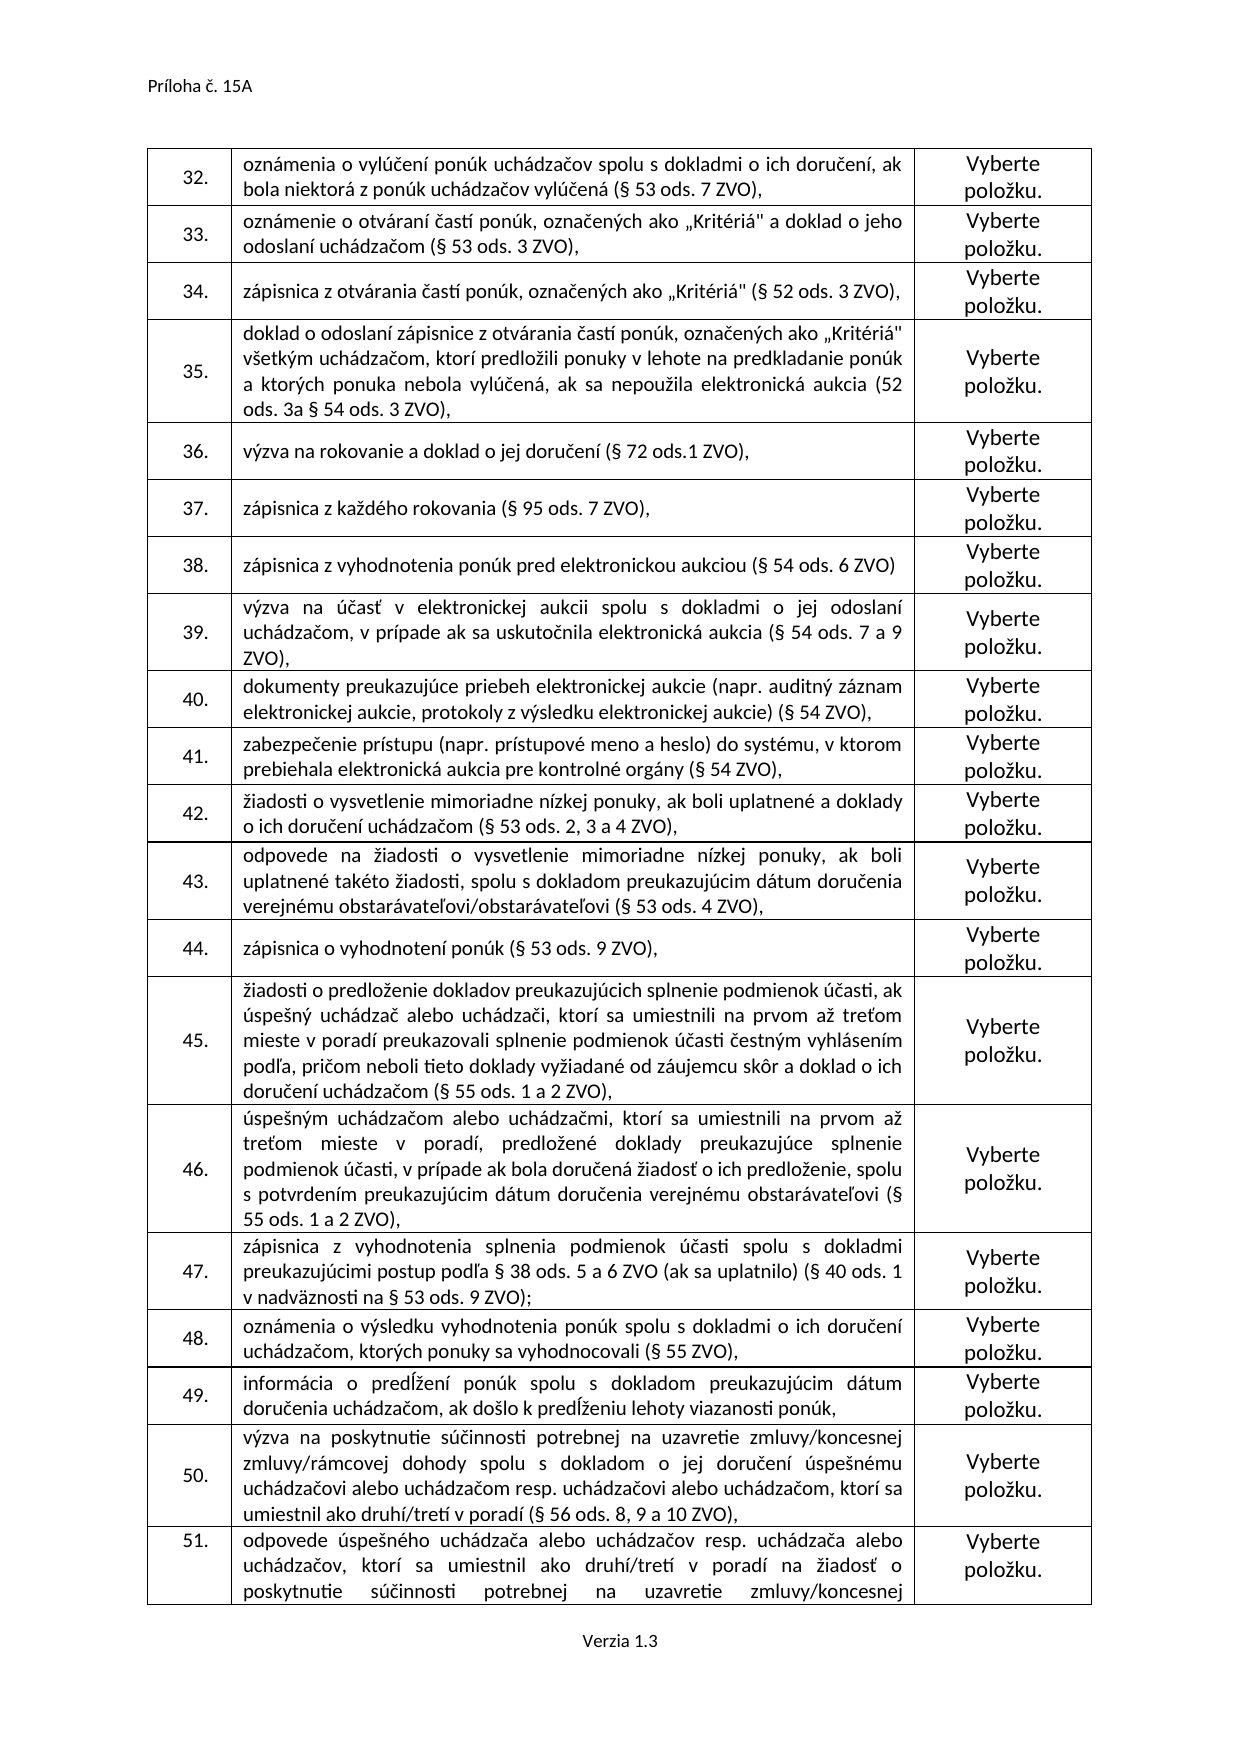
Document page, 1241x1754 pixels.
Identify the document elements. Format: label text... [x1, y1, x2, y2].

table_cell [148, 149, 231, 205]
table_cell [148, 977, 231, 1104]
table_cell [148, 843, 231, 919]
table_cell [148, 785, 231, 841]
table_cell odpovede na žiadosti o vysvetlenie mimoriadne nízkej ponuky, ak boli uplatnené takéto žiadosti, spolu s dokladom preukazujúcim dátum doručenia verejnému obstarávateľovi/obstarávateľovi (§ 53 ods. 4 ZVO), [232, 843, 914, 919]
table_cell [148, 537, 231, 593]
table_cell [148, 1310, 231, 1366]
table_cell zápisnica z vyhodnotenia ponúk pred elektronickou aukciou (§ 54 ods. 6 ZVO) [232, 537, 914, 593]
table_cell oznámenia o výsledku vyhodnotenia ponúk spolu s dokladmi o ich doručení uchádzačom, ktorých ponuky sa vyhodnocovali (§ 55 ZVO), [232, 1310, 914, 1366]
table_cell [148, 1368, 231, 1423]
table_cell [232, 1527, 914, 1603]
table_cell zápisnica z vyhodnotenia splnenia podmienok účasti spolu s dokladmi preukazujúcimi postup podľa § 38 ods. 5 a 6 ZVO (ak sa uplatnilo) (§ 40 ods. 1 v nadväznosti na § 53 ods. 9 ZVO); [232, 1233, 914, 1309]
table_cell výzva na účasť v elektronickej aukcii spolu s dokladmi o jej odoslaní uchádzačom, v prípade ak sa uskutočnila elektronická aukcia (§ 54 ods. 7 a 9 ZVO), [232, 594, 914, 670]
table_cell [148, 320, 231, 422]
table_cell úspešným uchádzačom alebo uchádzačmi, ktorí sa umiestnili na prvom až treťom mieste v poradí, predložené doklady preukazujúce splnenie podmienok účasti, v prípade ak bola doručená žiadosť o ich predloženie, spolu s potvrdením preukazujúcim dátum doručenia verejnému obstarávateľovi (§ 55 ods. 1 a 2 ZVO), [232, 1105, 914, 1232]
table_cell oznámenia o vylúčení ponúk uchádzačov spolu s dokladmi o ich doručení, ak bola niektorá z ponúk uchádzačov vylúčená (§ 53 ods. 7 ZVO), [232, 149, 914, 205]
table_cell žiadosti o predloženie dokladov preukazujúcich splnenie podmienok účasti, ak úspešný uchádzač alebo uchádzači, ktorí sa umiestnili na prvom až treťom mieste v poradí preukazovali splnenie podmienok účasti čestným vyhlásením podľa, pričom neboli tieto doklady vyžiadané od záujemcu skôr a doklad o ich doručení uchádzačom (§ 55 ods. 1 a 2 ZVO), [232, 977, 914, 1104]
table_cell [148, 480, 231, 536]
table_cell zápisnica z každého rokovania (§ 95 ods. 7 ZVO), [232, 480, 914, 536]
table_cell [148, 671, 231, 727]
table_cell [148, 1425, 231, 1526]
table_cell [148, 263, 231, 319]
table_cell [148, 423, 231, 479]
table_cell oznámenie o otváraní častí ponúk, označených ako „Kritériá" a doklad o jeho odoslaní uchádzačom (§ 53 ods. 3 ZVO), [232, 206, 914, 262]
table_cell [148, 594, 231, 670]
table_cell zápisnica o vyhodnotení ponúk (§ 53 ods. 9 ZVO), [232, 920, 914, 976]
table_cell výzva na rokovanie a doklad o jej doručení (§ 72 ods.1 ZVO), [232, 423, 914, 479]
table_cell [148, 728, 231, 784]
table_cell výzva na poskytnutie súčinnosti potrebnej na uzavretie zmluvy/koncesnej zmluvy/rámcovej dohody spolu s dokladom o jej doručení úspešnému uchádzačovi alebo uchádzačom resp. uchádzačovi alebo uchádzačom, ktorí sa umiestnil ako druhí/tretí v poradí (§ 56 ods. 8, 9 a 10 ZVO), [232, 1425, 914, 1526]
table_cell doklad o odoslaní zápisnice z otvárania častí ponúk, označených ako „Kritériá" všetkým uchádzačom, ktorí predložili ponuky v lehote na predkladanie ponúk a ktorých ponuka nebola vylúčená, ak sa nepoužila elektronická aukcia (52 ods. 3a § 54 ods. 3 ZVO), [232, 320, 914, 422]
table_cell zápisnica z otvárania častí ponúk, označených ako „Kritériá" (§ 52 ods. 3 ZVO), [232, 263, 914, 319]
table_cell [148, 920, 231, 976]
table_cell [148, 1105, 231, 1232]
table_cell dokumenty preukazujúce priebeh elektronickej aukcie (napr. auditný záznam elektronickej aukcie, protokoly z výsledku elektronickej aukcie) (§ 54 ZVO), [232, 671, 914, 727]
table_cell [148, 206, 231, 262]
table_cell [148, 1233, 231, 1309]
table_cell [148, 1527, 231, 1603]
table_cell zabezpečenie prístupu (napr. prístupové meno a heslo) do systému, v ktorom prebiehala elektronická aukcia pre kontrolné orgány (§ 54 ZVO), [232, 728, 914, 784]
table_cell informácia o predĺžení ponúk spolu s dokladom preukazujúcim dátum doručenia uchádzačom, ak došlo k predĺženiu lehoty viazanosti ponúk, [232, 1368, 914, 1423]
table_cell žiadosti o vysvetlenie mimoriadne nízkej ponuky, ak boli uplatnené a doklady o ich doručení uchádzačom (§ 53 ods. 2, 3 a 4 ZVO), [232, 785, 914, 841]
